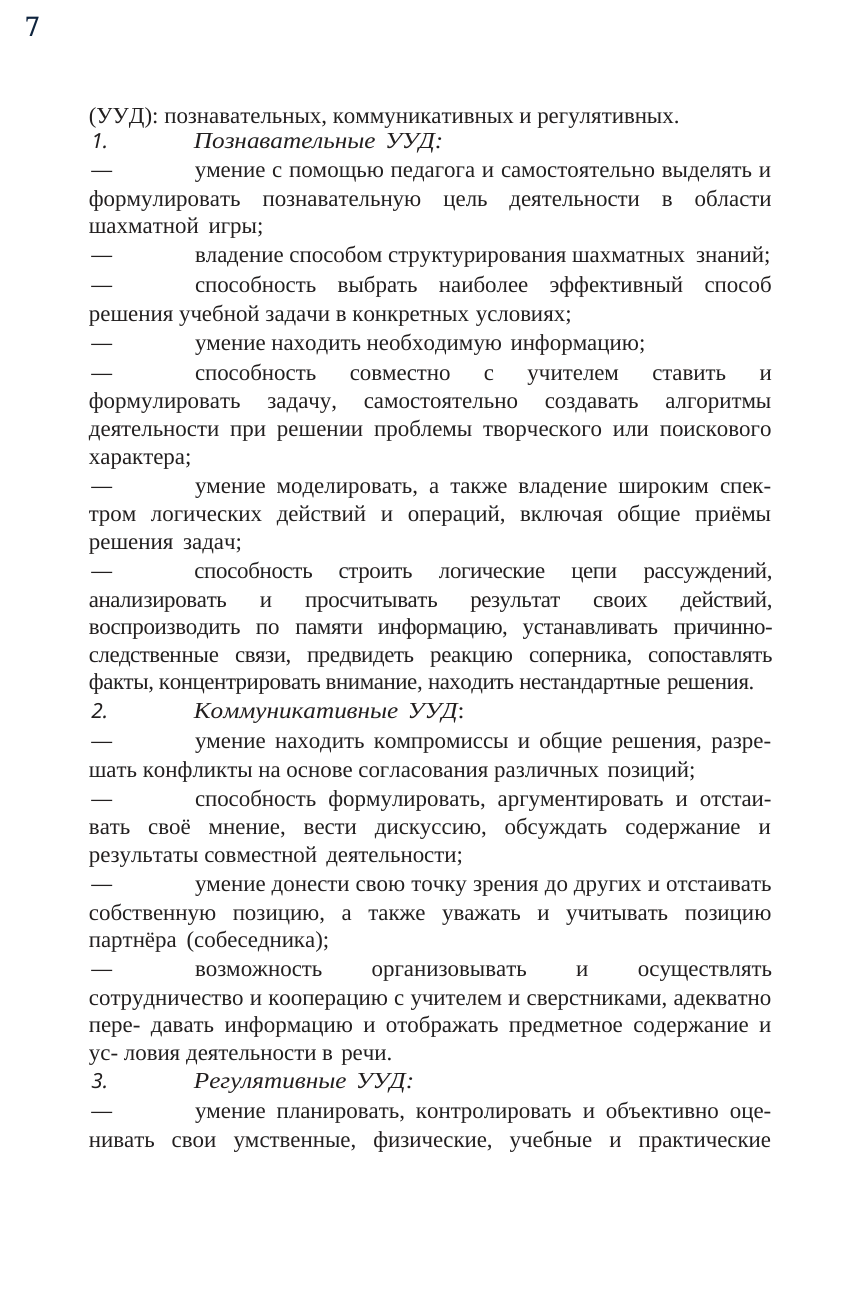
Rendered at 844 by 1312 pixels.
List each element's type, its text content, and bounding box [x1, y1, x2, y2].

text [89, 102, 772, 128]
list умение находить необходимую информацию; [89, 328, 772, 356]
list умение с помощью педагога и самостоятельно выделять и формулировать познавательную цель деятельности в области шахматной игры; [89, 155, 772, 239]
list умение находить компромиссы и общие решения, разре- шать конфликты на основе согласования различных позиций; [89, 726, 772, 782]
list владение способом структурирования шахматных знаний; [89, 240, 772, 269]
list Регулятивные УУД: [89, 1067, 772, 1095]
list умение донести свою точку зрения до других и отстаивать собственную позицию, а также уважать и учитывать позицию партнёра (собеседника); [89, 869, 772, 952]
list способность формулировать, аргументировать и отстаи- вать своё мнение, вести дискуссию, обсуждать содержание и результаты совместной деятельности; [89, 784, 772, 867]
list способность строить логические цепи рассуждений, анализировать и просчитывать результат своих действий, воспроизводить по памяти информацию, устанавливать причинно-следственные связи, предвидеть реакцию соперника, сопоставлять факты, концентрировать внимание, находить нестандартные решения. [89, 556, 772, 695]
list Коммуникативные УУД: [89, 696, 772, 725]
list Познавательные УУД: [89, 130, 772, 154]
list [89, 1097, 772, 1153]
list умение моделировать, а также владение широким спек- тром логических действий и операций, включая общие приёмы решения задач; [89, 471, 772, 554]
list способность совместно с учителем ставить и формулировать задачу, самостоятельно создавать алгоритмы деятельности при решении проблемы творческого или поискового характера; [89, 358, 772, 469]
list способность выбрать наиболее эффективный способ решения учебной задачи в конкретных условиях; [89, 270, 772, 326]
list возможность организовывать и осуществлять сотрудничество и кооперацию с учителем и сверстниками, адекватно пере- давать информацию и отображать предметное содержание и ус- ловия деятельности в речи. [89, 954, 772, 1065]
